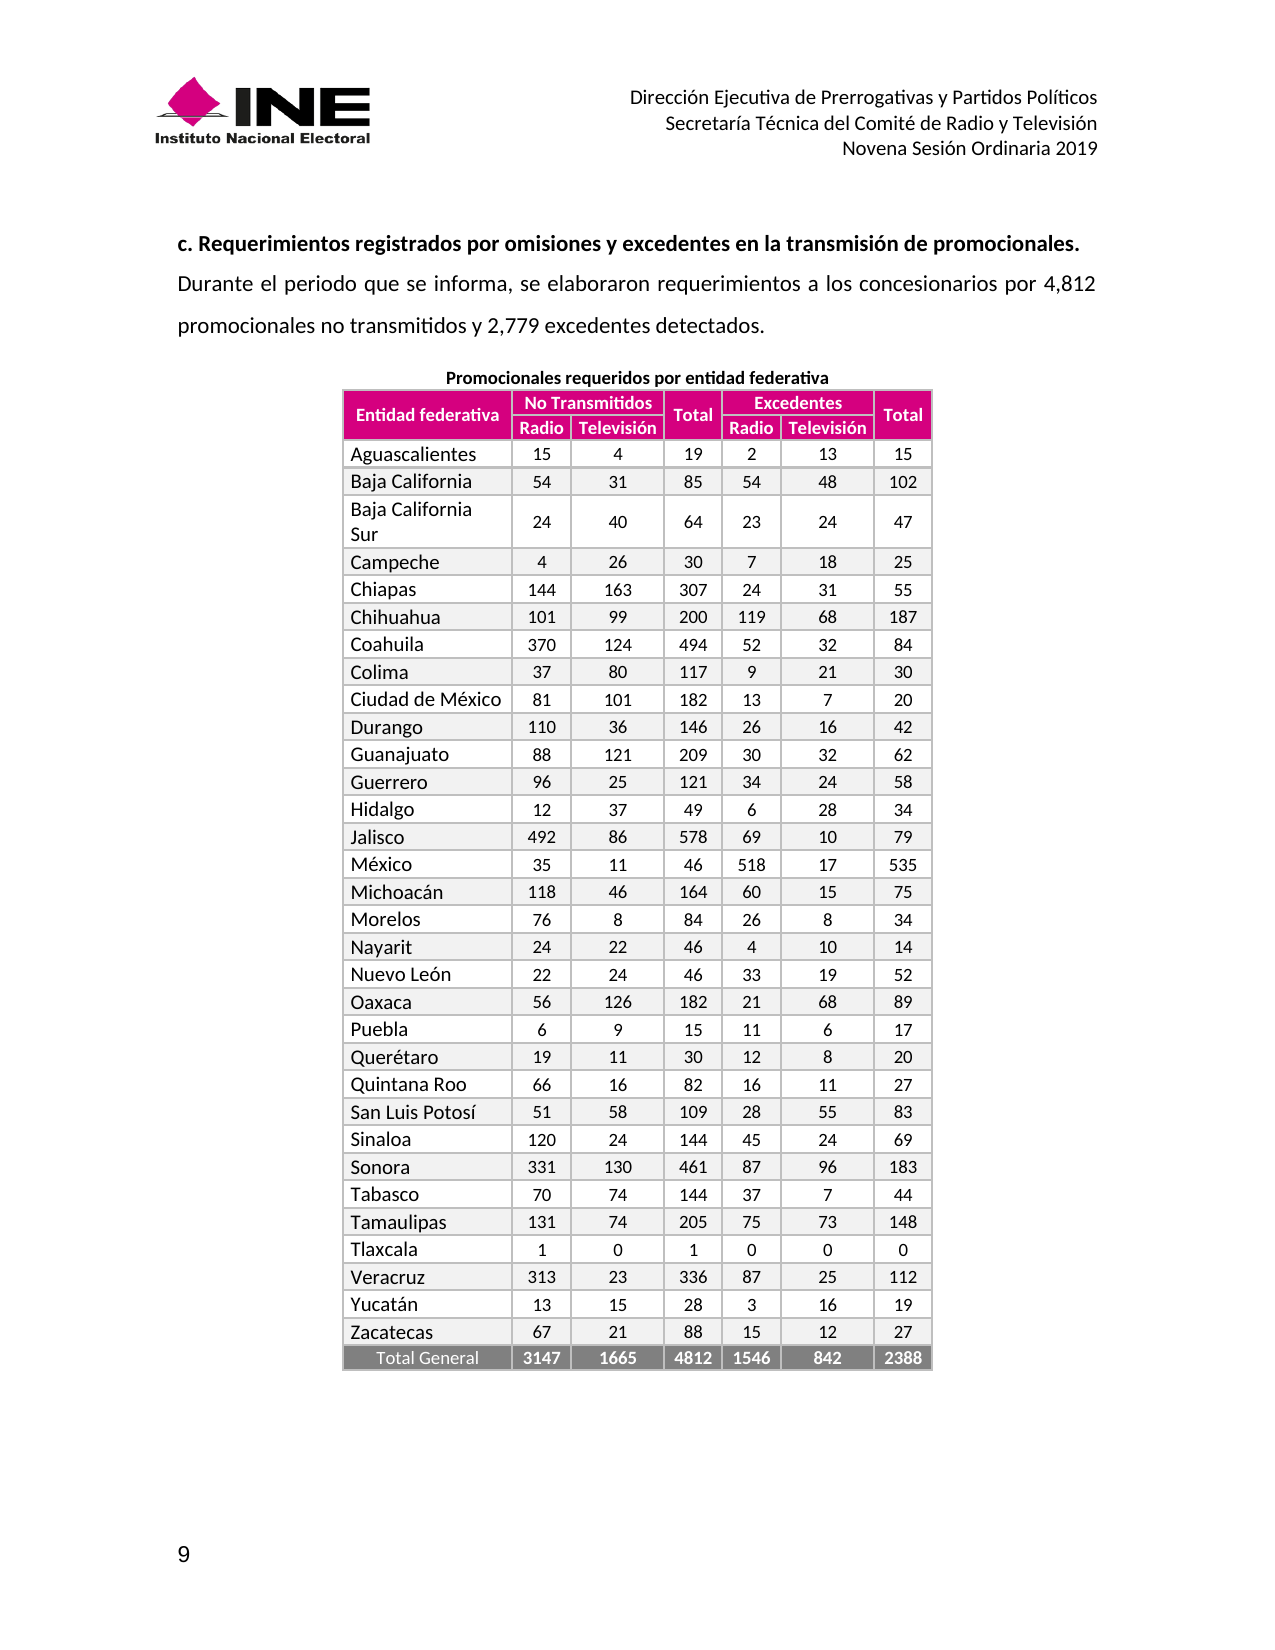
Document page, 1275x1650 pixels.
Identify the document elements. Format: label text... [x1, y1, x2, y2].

table_cell 494 [665, 631, 721, 657]
table_cell 75 [875, 879, 931, 904]
table_cell Querétaro [344, 1044, 511, 1069]
table_cell 144 [513, 576, 570, 602]
table_cell 101 [513, 604, 570, 629]
table_cell 54 [723, 469, 780, 494]
table_cell 58 [572, 1099, 663, 1124]
table_cell 84 [665, 906, 721, 932]
table_cell 19 [665, 441, 721, 466]
table_cell 52 [875, 961, 931, 987]
table_cell 47 [875, 496, 931, 547]
table_cell 518 [723, 851, 780, 877]
table_cell 2 [723, 441, 780, 466]
table_cell 4 [572, 441, 663, 466]
table_cell 370 [513, 631, 570, 657]
table_cell 22 [572, 934, 663, 959]
table_cell 27 [875, 1319, 931, 1344]
table_cell San Luis Potosí [344, 1099, 511, 1124]
table_cell 0 [723, 1236, 780, 1262]
table_cell 85 [665, 469, 721, 494]
table_cell 30 [665, 1044, 721, 1069]
table_cell 11 [723, 1016, 780, 1042]
table_cell 32 [782, 631, 873, 657]
table_cell 25 [572, 769, 663, 794]
table_cell 336 [665, 1264, 721, 1289]
table_cell 69 [723, 824, 780, 849]
table_cell 7 [782, 686, 873, 712]
table_cell 40 [572, 496, 663, 547]
table_cell 83 [875, 1099, 931, 1124]
table_cell 1 [513, 1236, 570, 1262]
table_cell Yucatán [344, 1291, 511, 1317]
table_cell 17 [782, 851, 873, 877]
table_cell 126 [572, 989, 663, 1014]
table_cell Tabasco [344, 1181, 511, 1207]
table_header No Transmitidos [513, 391, 663, 414]
table_cell Colima [344, 659, 511, 684]
table_cell 492 [513, 824, 570, 849]
table_cell 68 [782, 604, 873, 629]
table_cell 9 [723, 659, 780, 684]
table_cell 9 [572, 1016, 663, 1042]
table_cell 34 [723, 769, 780, 794]
table_cell Hidalgo [344, 796, 511, 822]
table_cell 26 [723, 714, 780, 739]
table_cell 205 [665, 1209, 721, 1234]
table_cell 67 [513, 1319, 570, 1344]
table_cell 0 [572, 1236, 663, 1262]
table_cell 0 [875, 1236, 931, 1262]
table_cell 15 [875, 441, 931, 466]
table_cell 70 [513, 1181, 570, 1207]
table_cell 144 [665, 1181, 721, 1207]
table_cell 58 [875, 769, 931, 794]
table_cell 8 [782, 906, 873, 932]
table_cell Tamaulipas [344, 1209, 511, 1234]
table_cell 15 [572, 1291, 663, 1317]
table_cell Chihuahua [344, 604, 511, 629]
table_cell 0 [782, 1236, 873, 1262]
table_cell 55 [782, 1099, 873, 1124]
table_cell 21 [782, 659, 873, 684]
table_cell 76 [513, 906, 570, 932]
table_cell 10 [782, 824, 873, 849]
table_cell 62 [875, 741, 931, 767]
table_cell Tlaxcala [344, 1236, 511, 1262]
table_cell 15 [723, 1319, 780, 1344]
table_cell 96 [782, 1154, 873, 1179]
table_cell 60 [723, 879, 780, 904]
table_cell 15 [782, 879, 873, 904]
table_cell 96 [513, 769, 570, 794]
table_cell 66 [513, 1071, 570, 1097]
table_cell 1546 [723, 1346, 780, 1369]
table_cell 35 [513, 851, 570, 877]
table_cell 24 [572, 1126, 663, 1152]
table_cell 27 [875, 1071, 931, 1097]
table_cell 313 [513, 1264, 570, 1289]
table_cell 74 [572, 1181, 663, 1207]
table_cell 13 [723, 686, 780, 712]
table_cell 331 [513, 1154, 570, 1179]
table_cell 20 [875, 686, 931, 712]
table_cell 28 [665, 1291, 721, 1317]
table_cell 13 [513, 1291, 570, 1317]
table_cell 32 [782, 741, 873, 767]
table_cell 4,812 [665, 1346, 721, 1369]
table_cell 16 [723, 1071, 780, 1097]
table_cell 45 [723, 1126, 780, 1152]
table_cell 54 [513, 469, 570, 494]
table_cell 82 [665, 1071, 721, 1097]
table_cell 109 [665, 1099, 721, 1124]
text c. Requerimientos registrados por omisiones y excedentes en la transmisión de promocionales. [177, 229, 1098, 257]
table_cell 146 [665, 714, 721, 739]
table_cell 124 [572, 631, 663, 657]
table_cell 102 [875, 469, 931, 494]
table_cell 24 [782, 496, 873, 547]
table_cell 34 [875, 906, 931, 932]
table_cell 37 [513, 659, 570, 684]
table_cell Jalisco [344, 824, 511, 849]
table_cell Puebla [344, 1016, 511, 1042]
table_cell 164 [665, 879, 721, 904]
table_cell 14 [875, 934, 931, 959]
table_cell 16 [782, 714, 873, 739]
table_cell Baja California Sur [344, 496, 511, 547]
table_cell Ciudad de México [344, 686, 511, 712]
table_cell 86 [572, 824, 663, 849]
table_cell 87 [723, 1264, 780, 1289]
table_cell 30 [723, 741, 780, 767]
table_cell 37 [723, 1181, 780, 1207]
table_cell 30 [665, 549, 721, 574]
table_cell 6 [782, 1016, 873, 1042]
table_cell Guanajuato [344, 741, 511, 767]
table_cell 68 [782, 989, 873, 1014]
table_cell 44 [875, 1181, 931, 1207]
table_cell 33 [723, 961, 780, 987]
table_header Excedentes [723, 391, 873, 414]
table_cell 20 [875, 1044, 931, 1069]
table_cell 23 [572, 1264, 663, 1289]
table_cell 131 [513, 1209, 570, 1234]
table_cell 21 [572, 1319, 663, 1344]
table_cell 42 [875, 714, 931, 739]
table_cell 74 [572, 1209, 663, 1234]
table_cell 87 [723, 1154, 780, 1179]
table_cell 8 [782, 1044, 873, 1069]
table_cell 4 [513, 549, 570, 574]
table_cell 12 [513, 796, 570, 822]
table_cell 99 [572, 604, 663, 629]
table_cell 81 [513, 686, 570, 712]
table_cell 36 [572, 714, 663, 739]
table_cell 17 [875, 1016, 931, 1042]
table_cell 119 [723, 604, 780, 629]
table_cell 163 [572, 576, 663, 602]
table_cell 15 [513, 441, 570, 466]
table_cell 120 [513, 1126, 570, 1152]
table_cell 46 [665, 961, 721, 987]
table_cell 121 [665, 769, 721, 794]
table_cell 24 [723, 576, 780, 602]
table_cell 6 [723, 796, 780, 822]
table_cell Morelos [344, 906, 511, 932]
table_cell 12 [782, 1319, 873, 1344]
table_cell 23 [723, 496, 780, 547]
table_cell 31 [572, 469, 663, 494]
table_cell 182 [665, 989, 721, 1014]
table_cell Televisión [572, 416, 663, 439]
table_cell 461 [665, 1154, 721, 1179]
table_cell 121 [572, 741, 663, 767]
text Promocionales requeridos por entidad federativa [177, 366, 1098, 389]
table_cell 19 [513, 1044, 570, 1069]
table_cell Zacatecas [344, 1319, 511, 1344]
table_cell 18 [782, 549, 873, 574]
picture [153, 73, 370, 147]
table_cell 130 [572, 1154, 663, 1179]
table_cell 1 [665, 1236, 721, 1262]
table_cell Radio [513, 416, 570, 439]
table_cell 148 [875, 1209, 931, 1234]
table_cell 24 [572, 961, 663, 987]
table_cell 46 [665, 934, 721, 959]
table_cell 110 [513, 714, 570, 739]
table_header Entidad federativa [344, 391, 511, 439]
table_cell 21 [723, 989, 780, 1014]
table_cell México [344, 851, 511, 877]
table_cell 535 [875, 851, 931, 877]
table_cell 46 [572, 879, 663, 904]
table_header Total [665, 391, 721, 439]
table_cell 10 [782, 934, 873, 959]
table_cell 51 [513, 1099, 570, 1124]
table_cell 24 [782, 1126, 873, 1152]
table_header Total [875, 391, 931, 439]
table_cell 3 [723, 1291, 780, 1317]
table_cell 79 [875, 824, 931, 849]
table_cell 1,665 [572, 1346, 663, 1369]
table_cell 307 [665, 576, 721, 602]
table_cell 200 [665, 604, 721, 629]
table_cell 6 [513, 1016, 570, 1042]
table_cell 11 [782, 1071, 873, 1097]
table_cell 28 [723, 1099, 780, 1124]
table_cell Campeche [344, 549, 511, 574]
table_cell 578 [665, 824, 721, 849]
table_cell 73 [782, 1209, 873, 1234]
table_cell 48 [782, 469, 873, 494]
table_cell Aguascalientes [344, 441, 511, 466]
table_cell Radio [723, 416, 780, 439]
table_cell 16 [782, 1291, 873, 1317]
table_cell 46 [665, 851, 721, 877]
table_cell 30 [875, 659, 931, 684]
table_cell 25 [875, 549, 931, 574]
table_cell 88 [665, 1319, 721, 1344]
table_cell Chiapas [344, 576, 511, 602]
table_cell 22 [513, 961, 570, 987]
table_cell 24 [513, 934, 570, 959]
table_cell 11 [572, 851, 663, 877]
table_cell 49 [665, 796, 721, 822]
table_cell Coahuila [344, 631, 511, 657]
table_cell 101 [572, 686, 663, 712]
table_cell 80 [572, 659, 663, 684]
table_cell 4 [723, 934, 780, 959]
table_cell Guerrero [344, 769, 511, 794]
table_cell 28 [782, 796, 873, 822]
table_cell 3,147 [513, 1346, 570, 1369]
table_cell 842 [782, 1346, 873, 1369]
table_cell 84 [875, 631, 931, 657]
table_cell Michoacán [344, 879, 511, 904]
table_cell 112 [875, 1264, 931, 1289]
table_cell Veracruz [344, 1264, 511, 1289]
table_cell 34 [875, 796, 931, 822]
table_cell 24 [782, 769, 873, 794]
table_cell 117 [665, 659, 721, 684]
table_cell 187 [875, 604, 931, 629]
table_cell 31 [782, 576, 873, 602]
table_cell 7 [723, 549, 780, 574]
table_cell 2,388 [875, 1346, 931, 1369]
text Durante el periodo que se informa, se elaboraron requerimientos a los concesionarios por 4,812 promocionales no transmitidos y 2,779 excedentes detectados. [177, 269, 1098, 339]
table_cell Baja California [344, 469, 511, 494]
table_cell Durango [344, 714, 511, 739]
table_cell 75 [723, 1209, 780, 1234]
table_cell Total General [344, 1346, 511, 1369]
table_cell 88 [513, 741, 570, 767]
table_cell 118 [513, 879, 570, 904]
table_cell Televisión [782, 416, 873, 439]
table_cell Oaxaca [344, 989, 511, 1014]
table_cell 55 [875, 576, 931, 602]
table_cell 7 [782, 1181, 873, 1207]
table_cell 19 [782, 961, 873, 987]
table_cell 15 [665, 1016, 721, 1042]
table_cell 56 [513, 989, 570, 1014]
table_cell 89 [875, 989, 931, 1014]
table_cell 182 [665, 686, 721, 712]
table_cell 209 [665, 741, 721, 767]
table_cell 26 [723, 906, 780, 932]
table_cell 12 [723, 1044, 780, 1069]
table_cell 64 [665, 496, 721, 547]
table_cell Quintana Roo [344, 1071, 511, 1097]
table_cell Sinaloa [344, 1126, 511, 1152]
table_cell 8 [572, 906, 663, 932]
table_cell 183 [875, 1154, 931, 1179]
table_cell Nayarit [344, 934, 511, 959]
table_cell 52 [723, 631, 780, 657]
table_cell Sonora [344, 1154, 511, 1179]
table_cell 11 [572, 1044, 663, 1069]
table_cell 13 [782, 441, 873, 466]
table_cell 19 [875, 1291, 931, 1317]
table_cell 69 [875, 1126, 931, 1152]
table_cell 24 [513, 496, 570, 547]
table_cell 25 [782, 1264, 873, 1289]
table_cell 16 [572, 1071, 663, 1097]
table_cell 26 [572, 549, 663, 574]
table_cell Nuevo León [344, 961, 511, 987]
table_cell 144 [665, 1126, 721, 1152]
table_cell 37 [572, 796, 663, 822]
